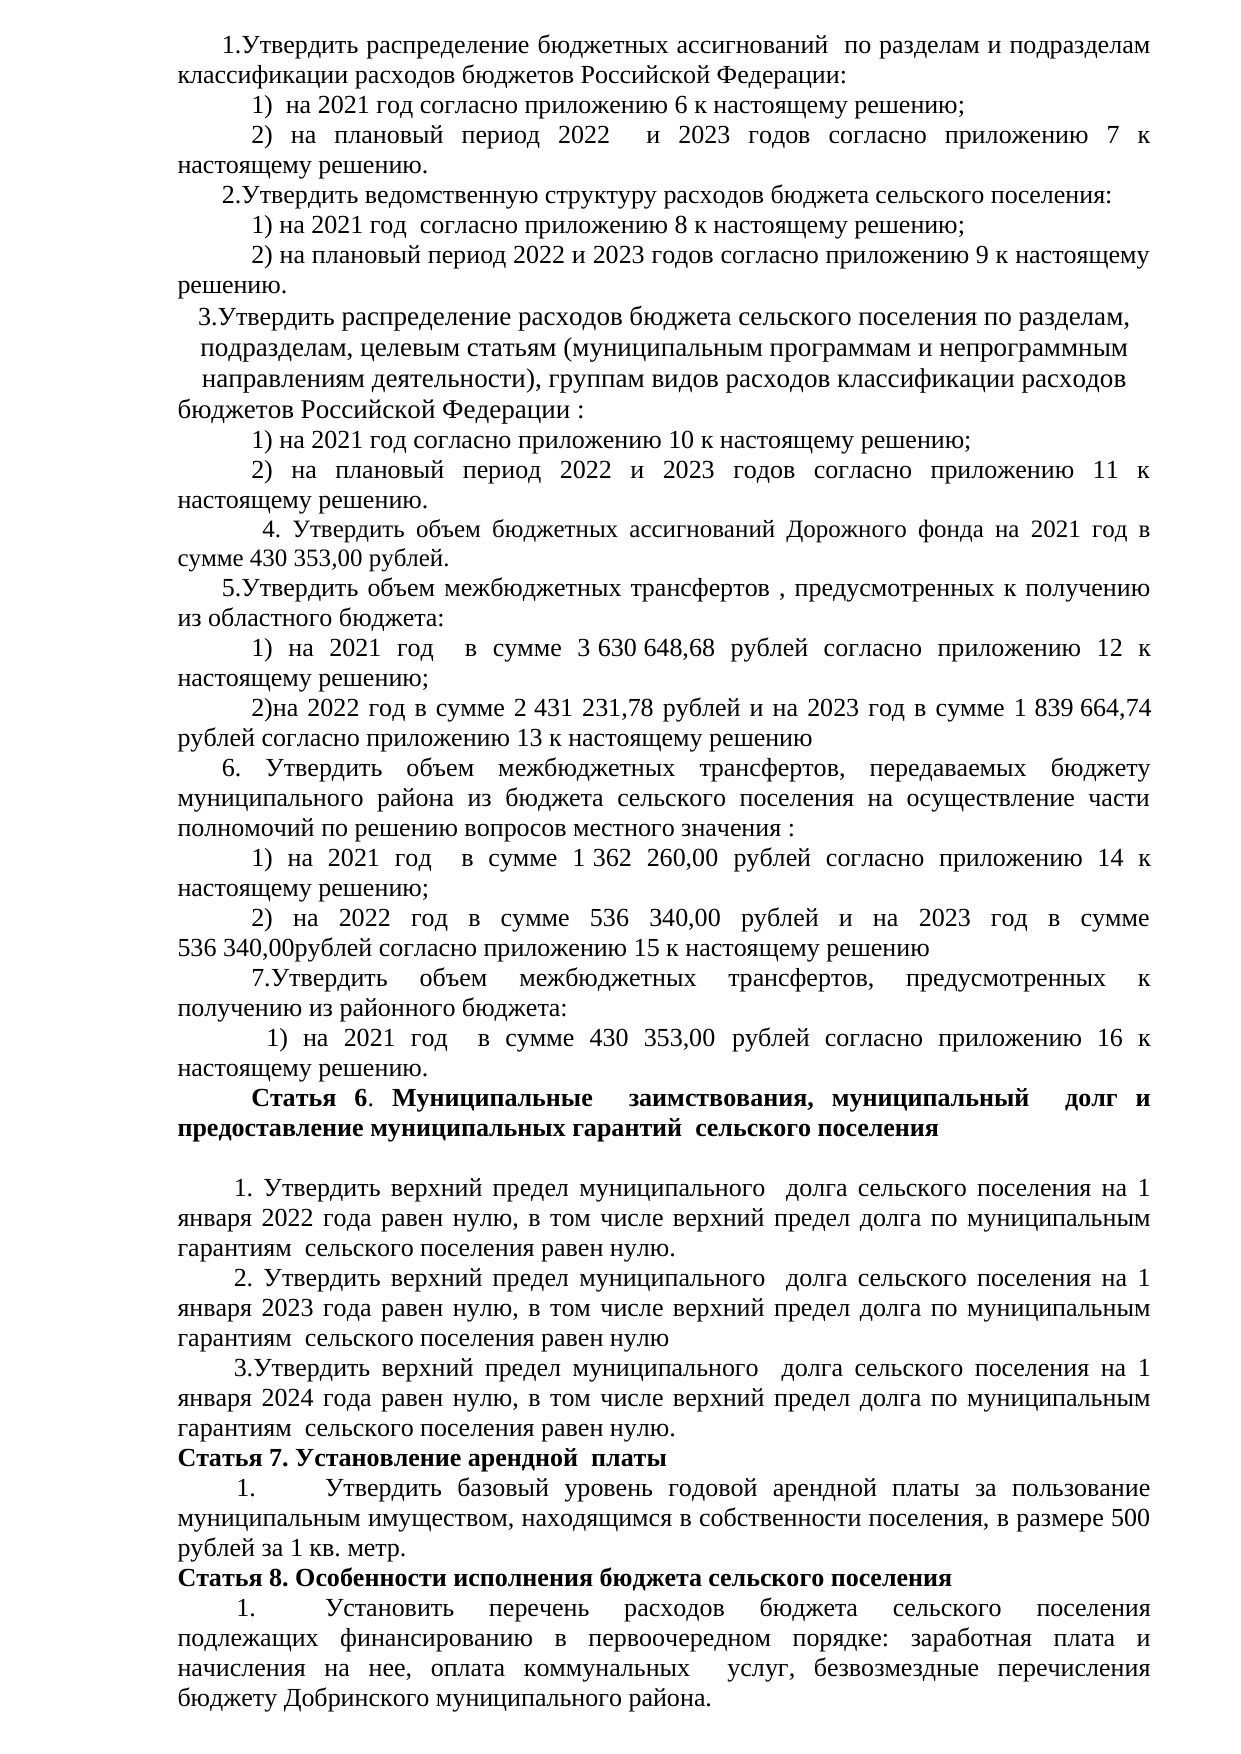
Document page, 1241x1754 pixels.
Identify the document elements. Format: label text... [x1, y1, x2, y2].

text 3.Утвердить верхний предел муниципального долга сельского поселения на 1 января 2024 года равен нулю, в том числе верхний предел долга по муниципальным гарантиям сельского поселения равен нулю. [177, 1352, 1152, 1442]
text 2. Утвердить верхний предел муниципального долга сельского поселения на 1 января 2023 года равен нулю, в том числе верхний предел долга по муниципальным гарантиям сельского поселения равен нулю [177, 1262, 1152, 1352]
text 2) на плановый период 2022 и 2023 годов согласно приложению 7 к настоящему решению. [177, 119, 1152, 179]
text 2) на плановый период 2022 и 2023 годов согласно приложению 9 к настоящему решению. [177, 239, 1152, 299]
list Установить перечень расходов бюджета сельского поселения подлежащих финансированию в первоочередном порядке: заработная плата и начисления на нее, оплата коммунальных услуг, безвозмездные перечисления бюджету Добринского муниципального района. [177, 1592, 1152, 1712]
text 4. Утвердить объем бюджетных ассигнований Дорожного фонда на 2021 год в сумме 430 353,00 рублей. [177, 514, 1152, 572]
text 3.Утвердить распределение расходов бюджета сельского поселения по разделам, подразделам, целевым статьям (муниципальным программам и непрограммным направлениям деятельности), группам видов расходов классификации расходов [177, 299, 1152, 393]
text Статья 8. Особенности исполнения бюджета сельского поселения [177, 1562, 1152, 1592]
text бюджетов Российской Федерации : [177, 393, 1152, 424]
text 1) на 2021 год в сумме 3 630 648,68 рублей согласно приложению 12 к настоящему решению; [177, 632, 1152, 692]
text 1) на 2021 год согласно приложению 8 к настоящему решению; [177, 209, 1152, 239]
text 5.Утвердить объем межбюджетных трансфертов , предусмотренных к получению из областного бюджета: [177, 572, 1152, 632]
text 2)на 2022 год в сумме 2 431 231,78 рублей и на 2023 год в сумме 1 839 664,74 рублей согласно приложению 13 к настоящему решению [177, 692, 1152, 752]
text 1.Утвердить распределение бюджетных ассигнований по разделам и подразделам классификации расходов бюджетов Российской Федерации: [177, 29, 1152, 89]
text 1) на 2021 год согласно приложению 6 к настоящему решению; [177, 89, 1152, 119]
text 1) на 2021 год в сумме 1 362 260,00 рублей согласно приложению 14 к настоящему решению; [177, 842, 1152, 902]
text Статья 7. Установление арендной платы [177, 1442, 1152, 1472]
text 2) на 2022 год в сумме 536 340,00 рублей и на 2023 год в сумме 536 340,00рублей согласно приложению 15 к настоящему решению [177, 902, 1152, 962]
text 7.Утвердить объем межбюджетных трансфертов, предусмотренных к получению из районного бюджета: [177, 962, 1152, 1022]
text 2) на плановый период 2022 и 2023 годов согласно приложению 11 к настоящему решению. [177, 454, 1152, 514]
text 6. Утвердить объем межбюджетных трансфертов, передаваемых бюджету муниципального района из бюджета сельского поселения на осуществление части полномочий по решению вопросов местного значения : [177, 752, 1152, 842]
text 1. Утвердить верхний предел муниципального долга сельского поселения на 1 января 2022 года равен нулю, в том числе верхний предел долга по муниципальным гарантиям сельского поселения равен нулю. [177, 1172, 1152, 1262]
text 2.Утвердить ведомственную структуру расходов бюджета сельского поселения: [177, 179, 1152, 209]
list Утвердить базовый уровень годовой арендной платы за пользование муниципальным имуществом, находящимся в собственности поселения, в размере 500 рублей за 1 кв. метр. [177, 1472, 1152, 1562]
text Статья 6. Муниципальные заимствования, муниципальный долг и предоставление муниципальных гарантий сельского поселения [177, 1082, 1152, 1142]
text 1) на 2021 год согласно приложению 10 к настоящему решению; [177, 424, 1152, 454]
text 1) на 2021 год в сумме 430 353,00 рублей согласно приложению 16 к настоящему решению. [177, 1022, 1152, 1082]
